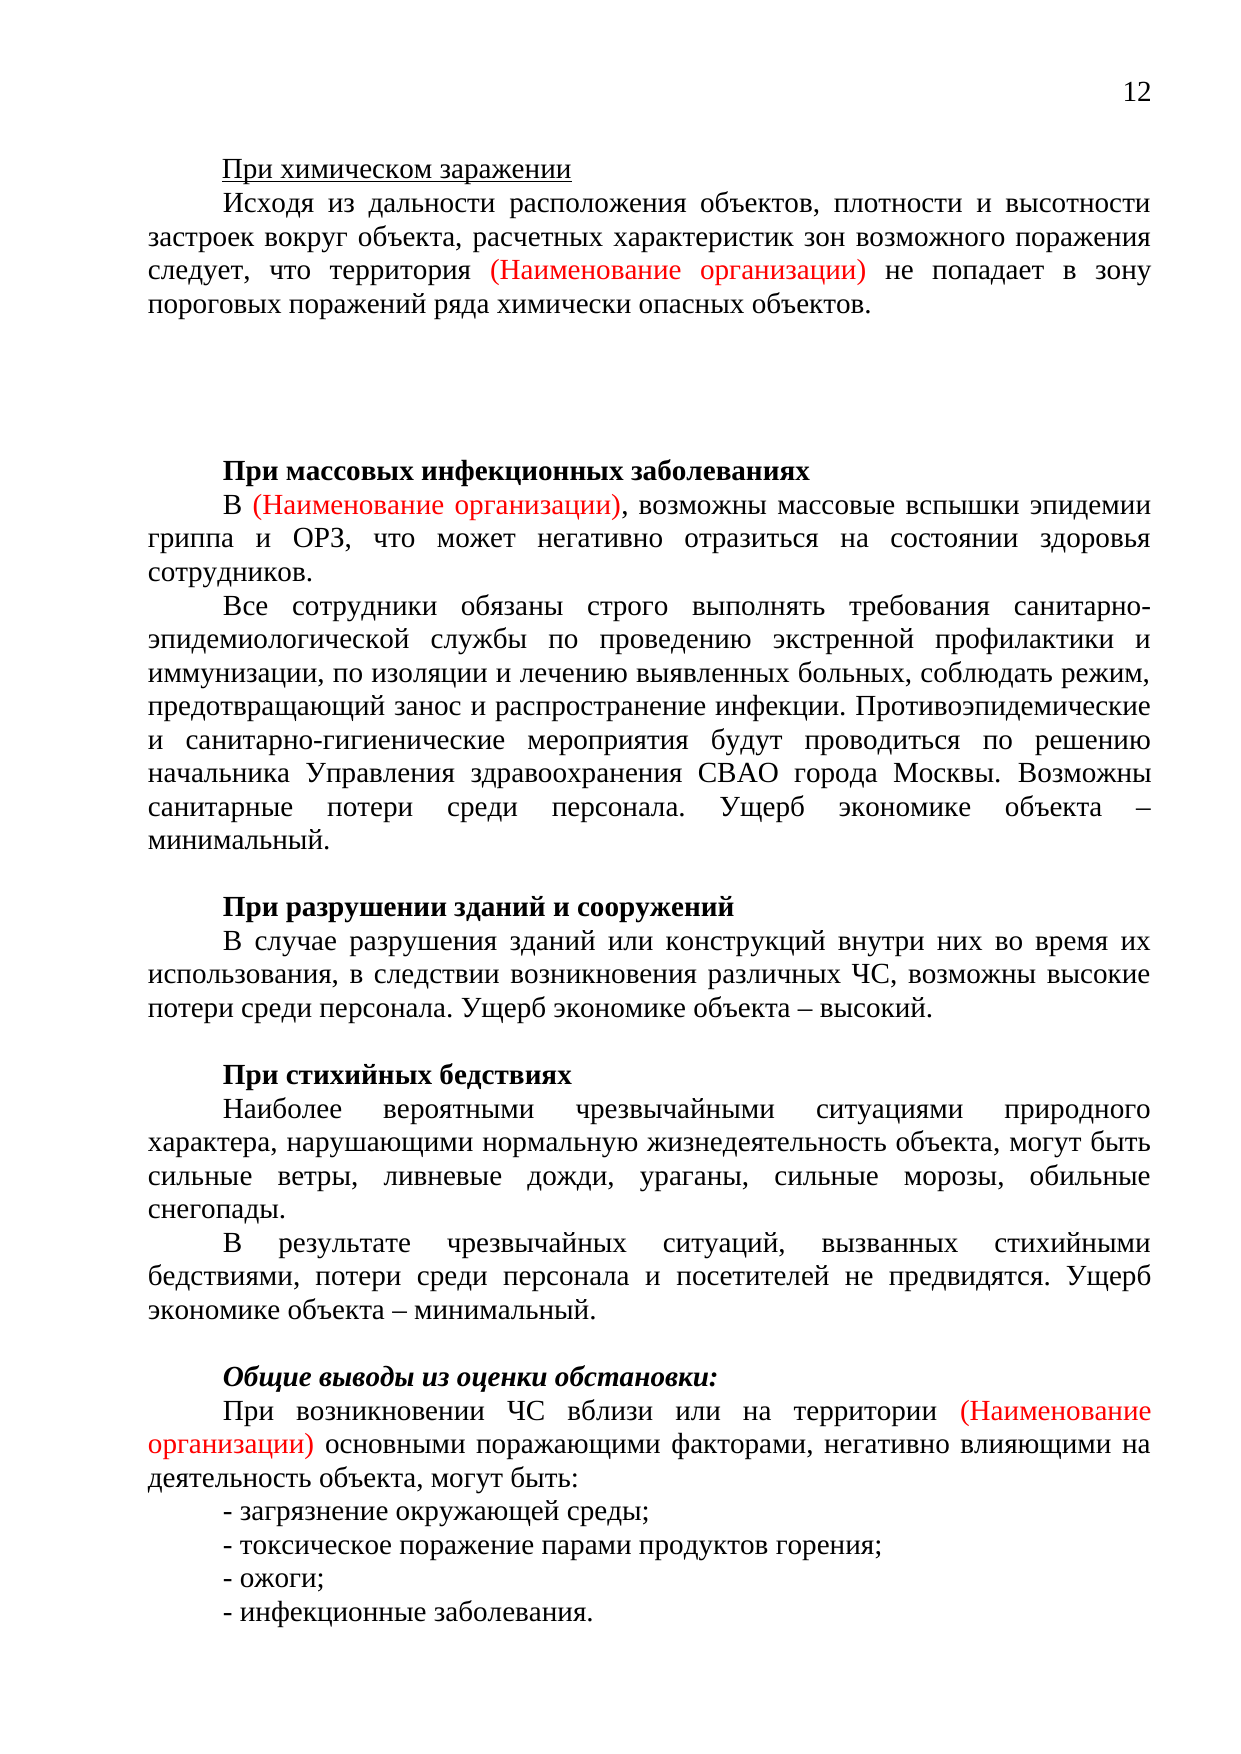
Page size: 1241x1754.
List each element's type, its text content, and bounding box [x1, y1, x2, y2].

text Общие выводы из оценки обстановки: [148, 1359, 1152, 1393]
text В случае разрушения зданий или конструкций внутри них во время их использования, в следствии возникновения различных ЧС, возможны высокие потери среди персонала. Ущерб экономике объекта – высокий. [148, 923, 1152, 1024]
text Исходя из дальности расположения объектов, плотности и высотности застроек вокруг объекта, расчетных характеристик зон возможного поражения следует, что территория (Наименование организации) не попадает в зону пороговых поражений ряда химически опасных объектов. [148, 185, 1152, 319]
text Наиболее вероятными чрезвычайными ситуациями природного характера, нарушающими нормальную жизнедеятельность объекта, могут быть сильные ветры, ливневые дожди, ураганы, сильные морозы, обильные снегопады. [148, 1091, 1152, 1225]
text В результате чрезвычайных ситуаций, вызванных стихийными бедствиями, потери среди персонала и посетителей не предвидятся. Ущерб экономике объекта – минимальный. [148, 1225, 1152, 1326]
text При стихийных бедствиях [148, 1057, 1152, 1091]
text При возникновении ЧС вблизи или на территории (Наименование организации) основными поражающими факторами, негативно влияющими на деятельность объекта, могут быть: [148, 1393, 1152, 1493]
text При массовых инфекционных заболеваниях [148, 453, 1152, 487]
text - ожоги; [148, 1560, 1152, 1594]
text При химическом заражении [148, 152, 1152, 185]
text - загрязнение окружающей среды; [148, 1493, 1152, 1527]
text - токсическое поражение парами продуктов горения; [148, 1527, 1152, 1560]
text - инфекционные заболевания. [148, 1594, 1152, 1627]
text Все сотрудники обязаны строго выполнять требования санитарно-эпидемиологической службы по проведению экстренной профилактики и иммунизации, по изоляции и лечению выявленных больных, соблюдать режим, предотвращающий занос и распространение инфекции. Противоэпидемические и санитарно-гигиенические мероприятия будут проводиться по решению начальника Управления здравоохранения СВАО города Москвы. Возможны санитарные потери среди персонала. Ущерб экономике объекта – минимальный. [148, 588, 1152, 856]
text При разрушении зданий и сооружений [148, 889, 1152, 923]
text В (Наименование организации), возможны массовые вспышки эпидемии гриппа и ОРЗ, что может негативно отразиться на состоянии здоровья сотрудников. [148, 487, 1152, 588]
